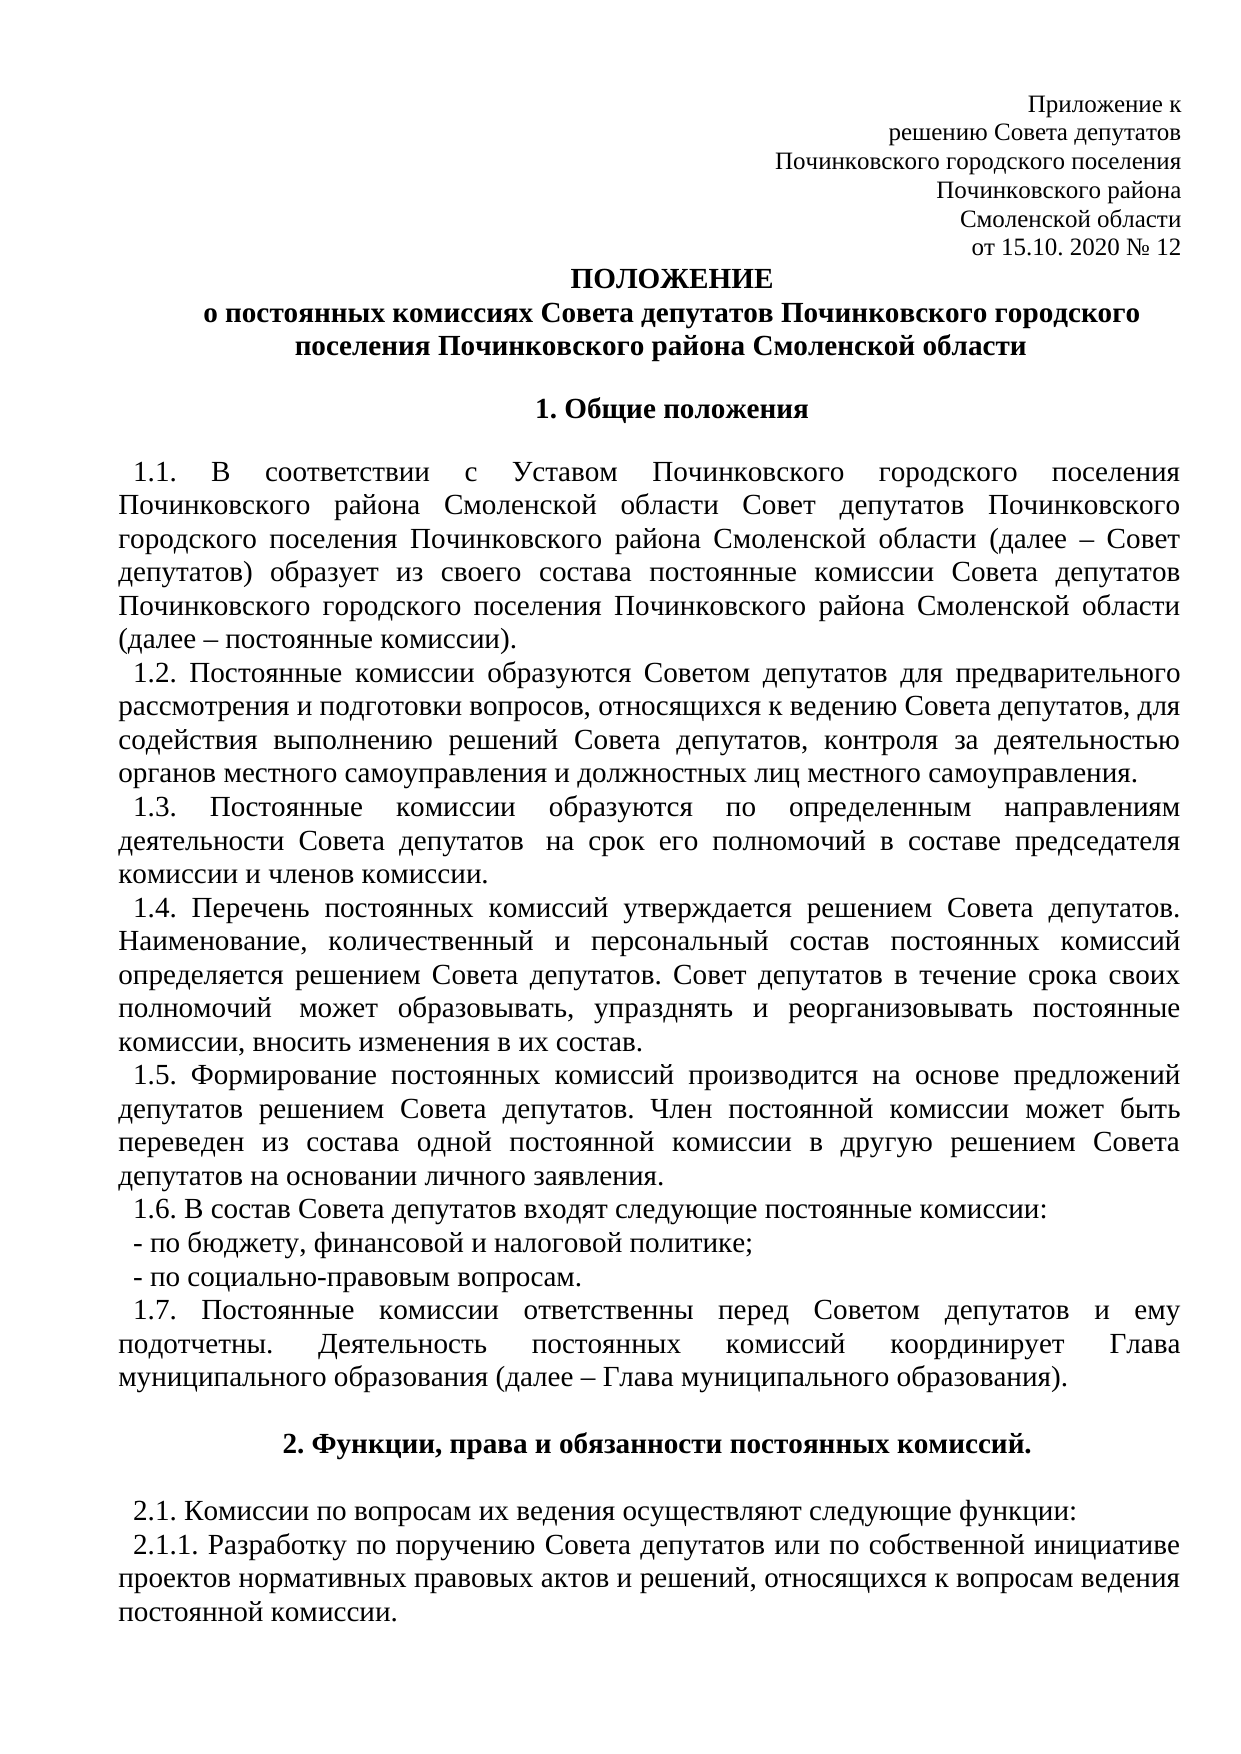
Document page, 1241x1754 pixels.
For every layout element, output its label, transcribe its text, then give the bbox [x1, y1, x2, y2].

text Починковского района [118, 175, 1181, 204]
text 1.1. В соответствии с Уставом Починковского городского поселения Починковского района Смоленской области Совет депутатов Починковского городского поселения Починковского района Смоленской области (далее – Совет депутатов) образует из своего состава постоянные комиссии Совета депутатов Починковского городского поселения Починковского района Смоленской области (далее – постоянные комиссии). [118, 454, 1181, 655]
text 1.6. В состав Совета депутатов входят следующие постоянные комиссии: [118, 1192, 1181, 1225]
text 2. Функции, права и обязанности постоянных комиссий. [118, 1426, 1181, 1460]
text - по социально-правовым вопросам. [118, 1259, 1181, 1292]
text - по бюджету, финансовой и налоговой политике; [118, 1225, 1181, 1259]
text 1.5. Формирование постоянных комиссий производится на основе предложений депутатов решением Совета депутатов. Член постоянной комиссии может быть переведен из состава одной постоянной комиссии в другую решением Совета депутатов на основании личного заявления. [118, 1057, 1181, 1192]
text 1. Общие положения [118, 391, 1211, 424]
text ПОЛОЖЕНИЕ [118, 261, 1211, 295]
text решению Совета депутатов [118, 117, 1181, 146]
text о постоянных комиссиях Совета депутатов Починковского городского поселения Починковского района Смоленской области [118, 295, 1211, 362]
text 1.7. Постоянные комиссии ответственны перед Советом депутатов и ему подотчетны. Деятельность постоянных комиссий координирует Глава муниципального образования (далее – Глава муниципального образования). [118, 1292, 1181, 1393]
text Починковского городского поселения [118, 146, 1181, 175]
text 2.1.1. Разработку по поручению Совета депутатов или по собственной инициативе проектов нормативных правовых актов и решений, относящихся к вопросам ведения постоянной комиссии. [118, 1527, 1181, 1628]
text 1.3. Постоянные комиссии образуются по определенным направлениям деятельности Совета депутатов на срок его полномочий в составе председателя комиссии и членов комиссии. [118, 789, 1181, 890]
text 1.2. Постоянные комиссии образуются Советом депутатов для предварительного рассмотрения и подготовки вопросов, относящихся к ведению Совета депутатов, для содействия выполнению решений Совета депутатов, контроля за деятельностью органов местного самоуправления и должностных лиц местного самоуправления. [118, 655, 1181, 789]
text 1.4. Перечень постоянных комиссий утверждается решением Совета депутатов. Наименование, количественный и персональный состав постоянных комиссий определяется решением Совета депутатов. Совет депутатов в течение срока своих полномочий может образовывать, упразднять и реорганизовывать постоянные комиссии, вносить изменения в их состав. [118, 890, 1181, 1057]
text Приложение к [118, 89, 1181, 117]
text от 15.10. 2020 № 12 [118, 232, 1181, 261]
text Смоленской области [118, 204, 1181, 232]
text 2.1. Комиссии по вопросам их ведения осуществляют следующие функции: [118, 1493, 1181, 1527]
